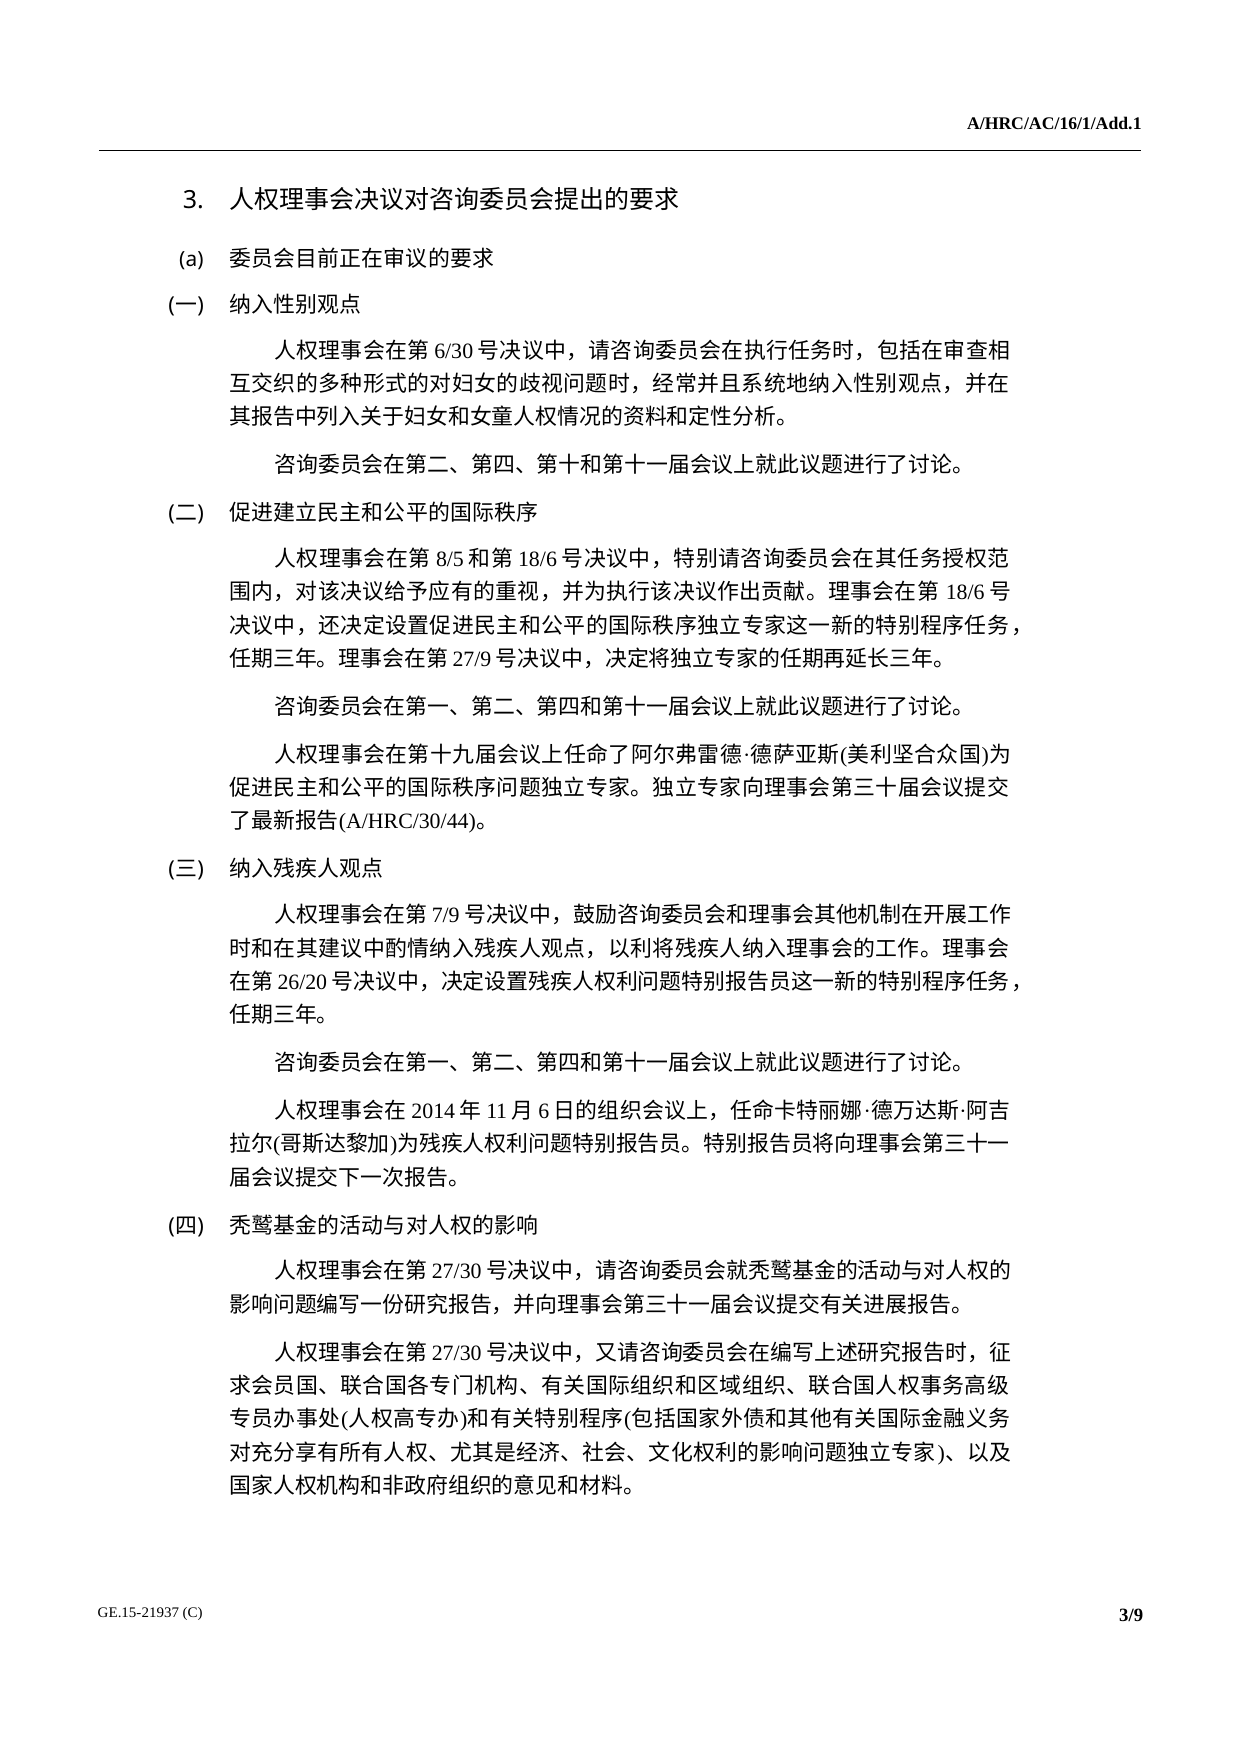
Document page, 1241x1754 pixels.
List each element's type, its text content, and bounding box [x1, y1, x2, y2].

text 人权理事会在2014年11月6日的组织会议上，任命卡特丽娜·德万达斯·阿吉拉尔(哥斯达黎加)为残疾人权利问题特别报告员。特别报告员将向理事会第三十一届会议提交下一次报告。 [229, 1092, 1011, 1192]
text (四) 秃鹫基金的活动与对人权的影响 [97, 1206, 1011, 1240]
text 人权理事会在第27/30号决议中，又请咨询委员会在编写上述研究报告时，征求会员国、联合国各专门机构、有关国际组织和区域组织、联合国人权事务高级专员办事处(人权高专办)和有关特别程序(包括国家外债和其他有关国际金融义务对充分享有所有人权、尤其是经济、社会、文化权利的影响问题独立专家)、以及国家人权机构和非政府组织的意见和材料。 [229, 1333, 1011, 1500]
text 咨询委员会在第二、第四、第十和第十一届会议上就此议题进行了讨论。 [229, 446, 1011, 479]
text 人权理事会在第27/30号决议中，请咨询委员会就秃鹫基金的活动与对人权的影响问题编写一份研究报告，并向理事会第三十一届会议提交有关进展报告。 [229, 1252, 1011, 1319]
text 人权理事会在第十九届会议上任命了阿尔弗雷德·德萨亚斯(美利坚合众国)为促进民主和公平的国际秩序问题独立专家。独立专家向理事会第三十届会议提交了最新报告(A/HRC/30/44)。 [229, 736, 1011, 836]
text (一) 纳入性别观点 [97, 286, 1011, 319]
text 人权理事会在第7/9号决议中，鼓励咨询委员会和理事会其他机制在开展工作时和在其建议中酌情纳入残疾人观点，以利将残疾人纳入理事会的工作。理事会在第26/20号决议中，决定设置残疾人权利问题特别报告员这一新的特别程序任务，任期三年。 [229, 896, 1011, 1029]
text 咨询委员会在第一、第二、第四和第十一届会议上就此议题进行了讨论。 [229, 688, 1011, 721]
text 人权理事会在第6/30号决议中，请咨询委员会在执行任务时，包括在审查相互交织的多种形式的对妇女的歧视问题时，经常并且系统地纳入性别观点，并在其报告中列入关于妇女和女童人权情况的资料和定性分析。 [229, 331, 1011, 431]
text (二) 促进建立民主和公平的国际秩序 [97, 494, 1011, 527]
text 人权理事会在第8/5和第18/6号决议中，特别请咨询委员会在其任务授权范围内，对该决议给予应有的重视，并为执行该决议作出贡献。理事会在第18/6号决议中，还决定设置促进民主和公平的国际秩序独立专家这一新的特别程序任务，任期三年。理事会在第27/9号决议中，决定将独立专家的任期再延长三年。 [229, 540, 1011, 673]
text (三) 纳入残疾人观点 [97, 850, 1011, 883]
text 3. 人权理事会决议对咨询委员会提出的要求 [97, 181, 1011, 215]
text (a) 委员会目前正在审议的要求 [97, 240, 1011, 273]
text 咨询委员会在第一、第二、第四和第十一届会议上就此议题进行了讨论。 [229, 1044, 1011, 1077]
